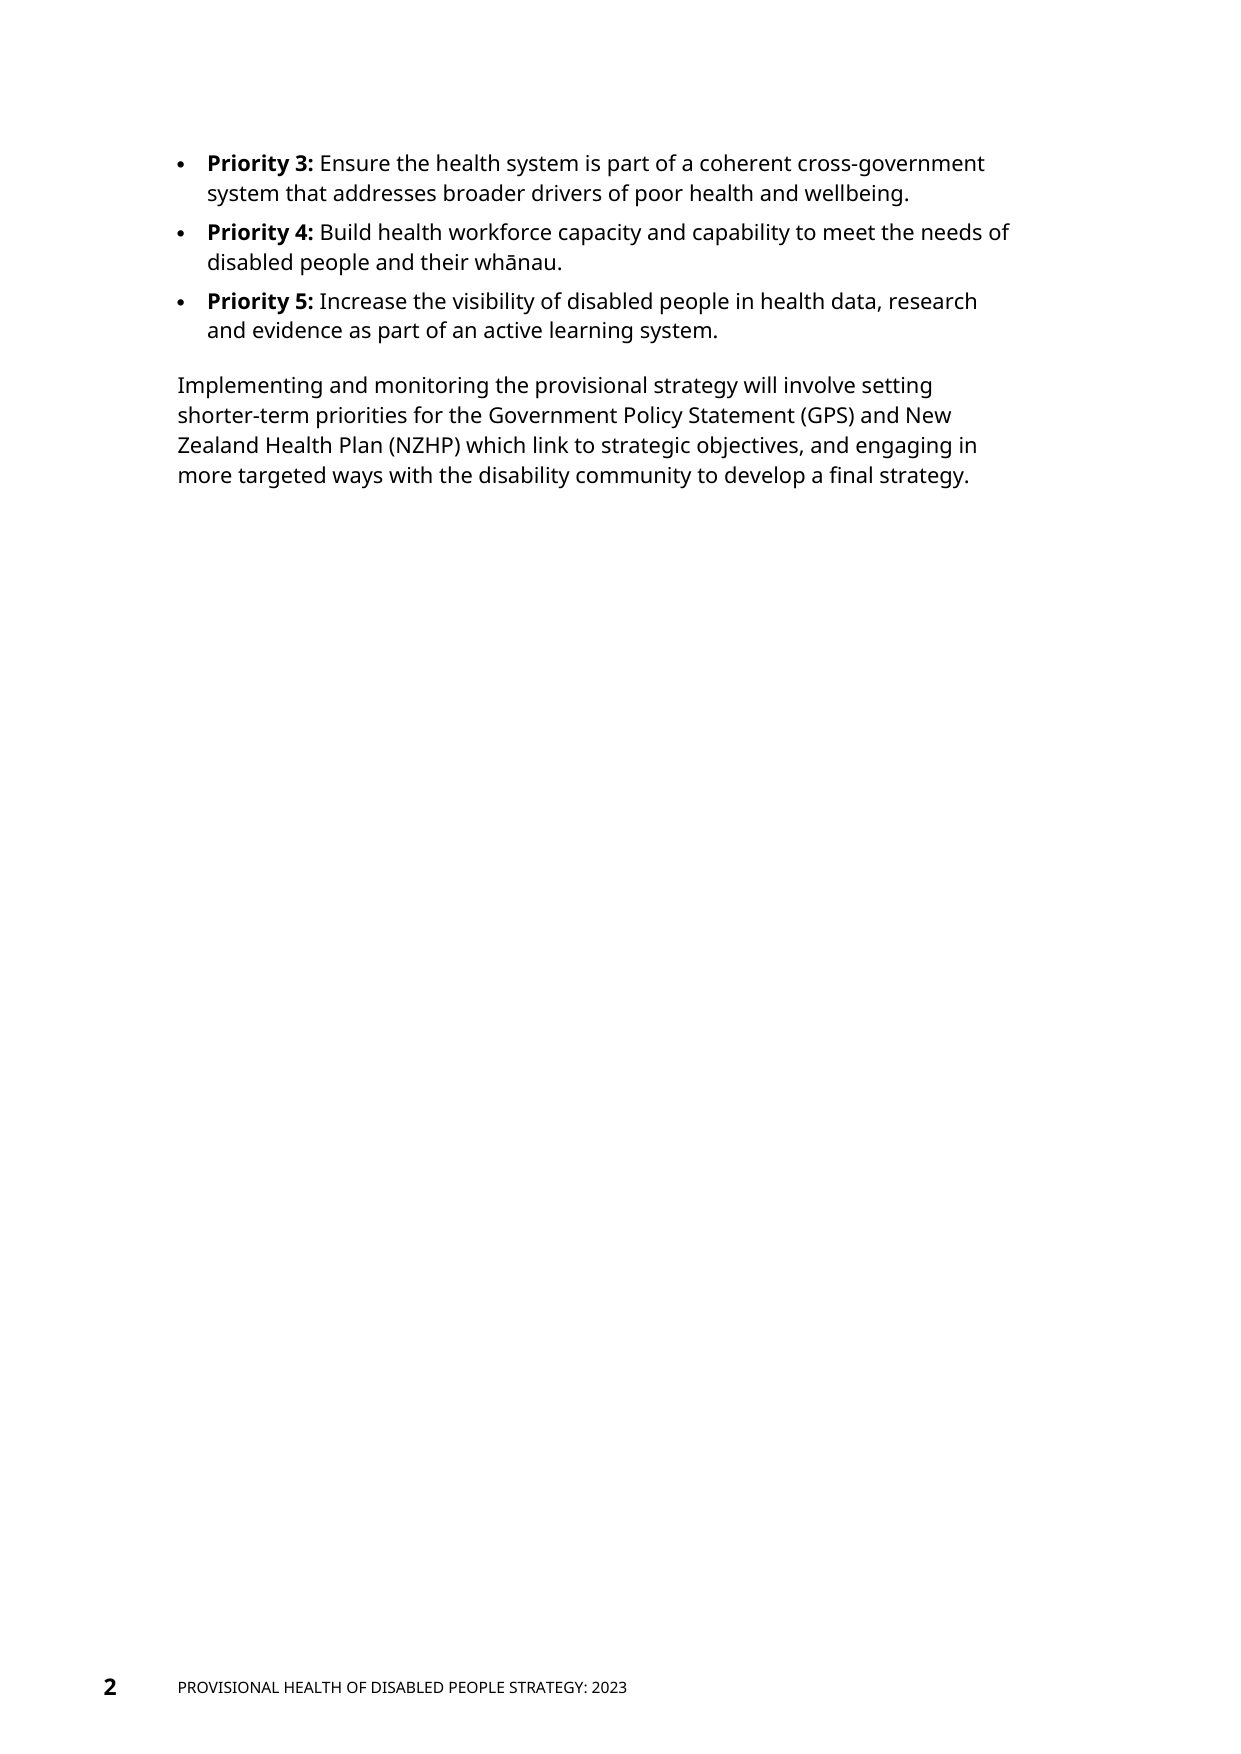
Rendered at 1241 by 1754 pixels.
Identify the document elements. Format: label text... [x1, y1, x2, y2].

text Priority 3: Ensure the health system is part of a coherent cross-government system that addresses broader drivers of poor health and wellbeing. [177, 148, 1019, 207]
text Implementing and monitoring the provisional strategy will involve setting shorter-term priorities for the Government Policy Statement (GPS) and New Zealand Health Plan (NZHP) which link to strategic objectives, and engaging in more targeted ways with the disability community to develop a final strategy. [177, 370, 1019, 489]
text Priority 4: Build health workforce capacity and capability to meet the needs of disabled people and their whānau. [177, 217, 1019, 276]
text Priority 5: Increase the visibility of disabled people in health data, research and evidence as part of an active learning system. [177, 286, 1019, 345]
